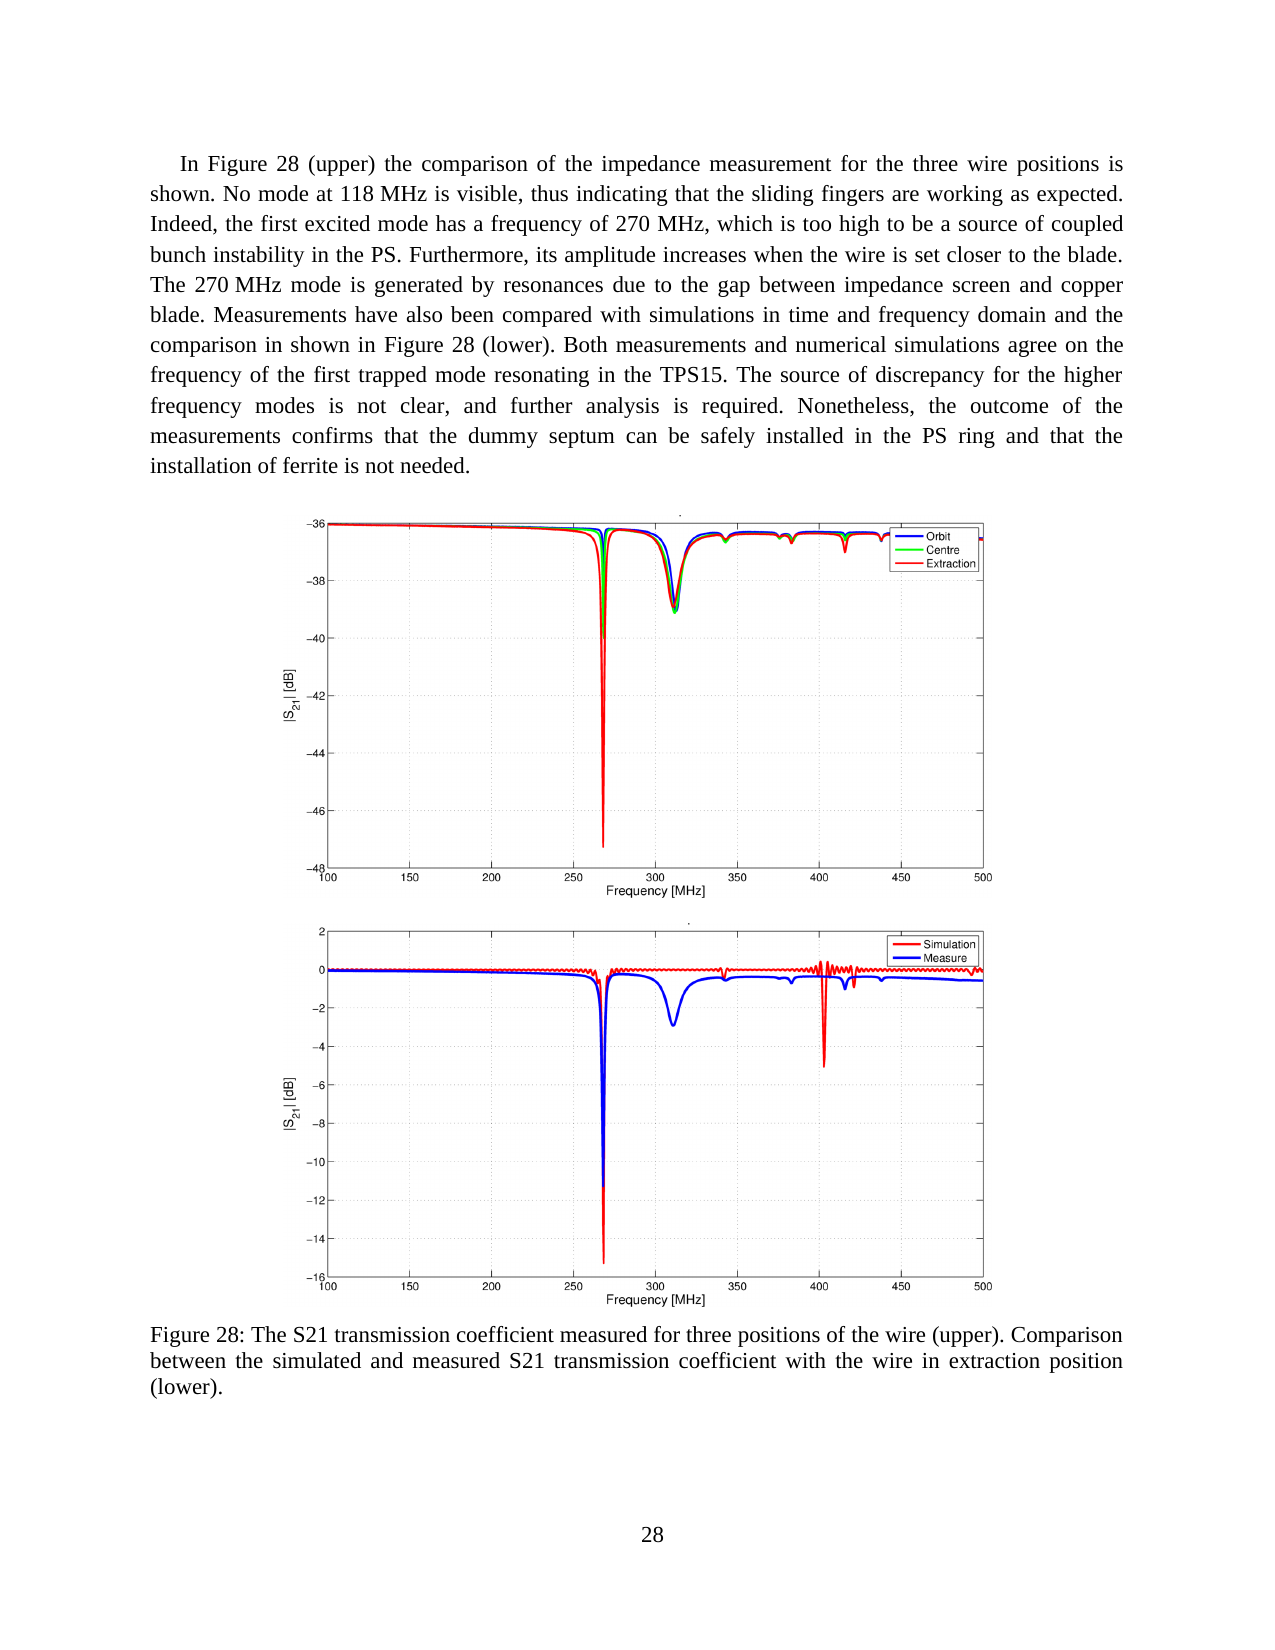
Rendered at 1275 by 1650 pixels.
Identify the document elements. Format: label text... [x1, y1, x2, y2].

table_header [139, 503, 1136, 912]
table_cell [139, 912, 1136, 1321]
text In Figure 27 (upper) the comparison of the impedance measurement for the three wire positions is shown. No mode at 118 MHz is visible, thus indicating that the sliding fingers are working as expected. Indeed, the first excited mode has a frequency of 270 MHz, which is too high to be a source of coupled bunch instability in the PS. Furthermore, its amplitude increases when the wire is set closer to the blade. The 270 MHz mode is generated by resonances due to the gap between impedance screen and copper blade. Measurements have also been compared with simulations in time and frequency domain and the comparison in shown in Figure 27 (lower). Both measurements and numerical simulations agree on the frequency of the first trapped mode resonating in the TPS15. The source of discrepancy for the higher frequency modes is not clear, and further analysis is required. Nonetheless, the outcome of the measurements confirms that the dummy septum can be safely installed in the PS ring and that the installation of ferrite is not needed. [150, 150, 1125, 478]
picture [283, 515, 992, 898]
picture [283, 923, 992, 1306]
text Figure 28: The S21 transmission coefficient measured for three positions of the wire (upper). Comparison between the simulated and measured S21 transmission coefficient with the wire in extraction position (lower). [150, 1321, 1125, 1400]
